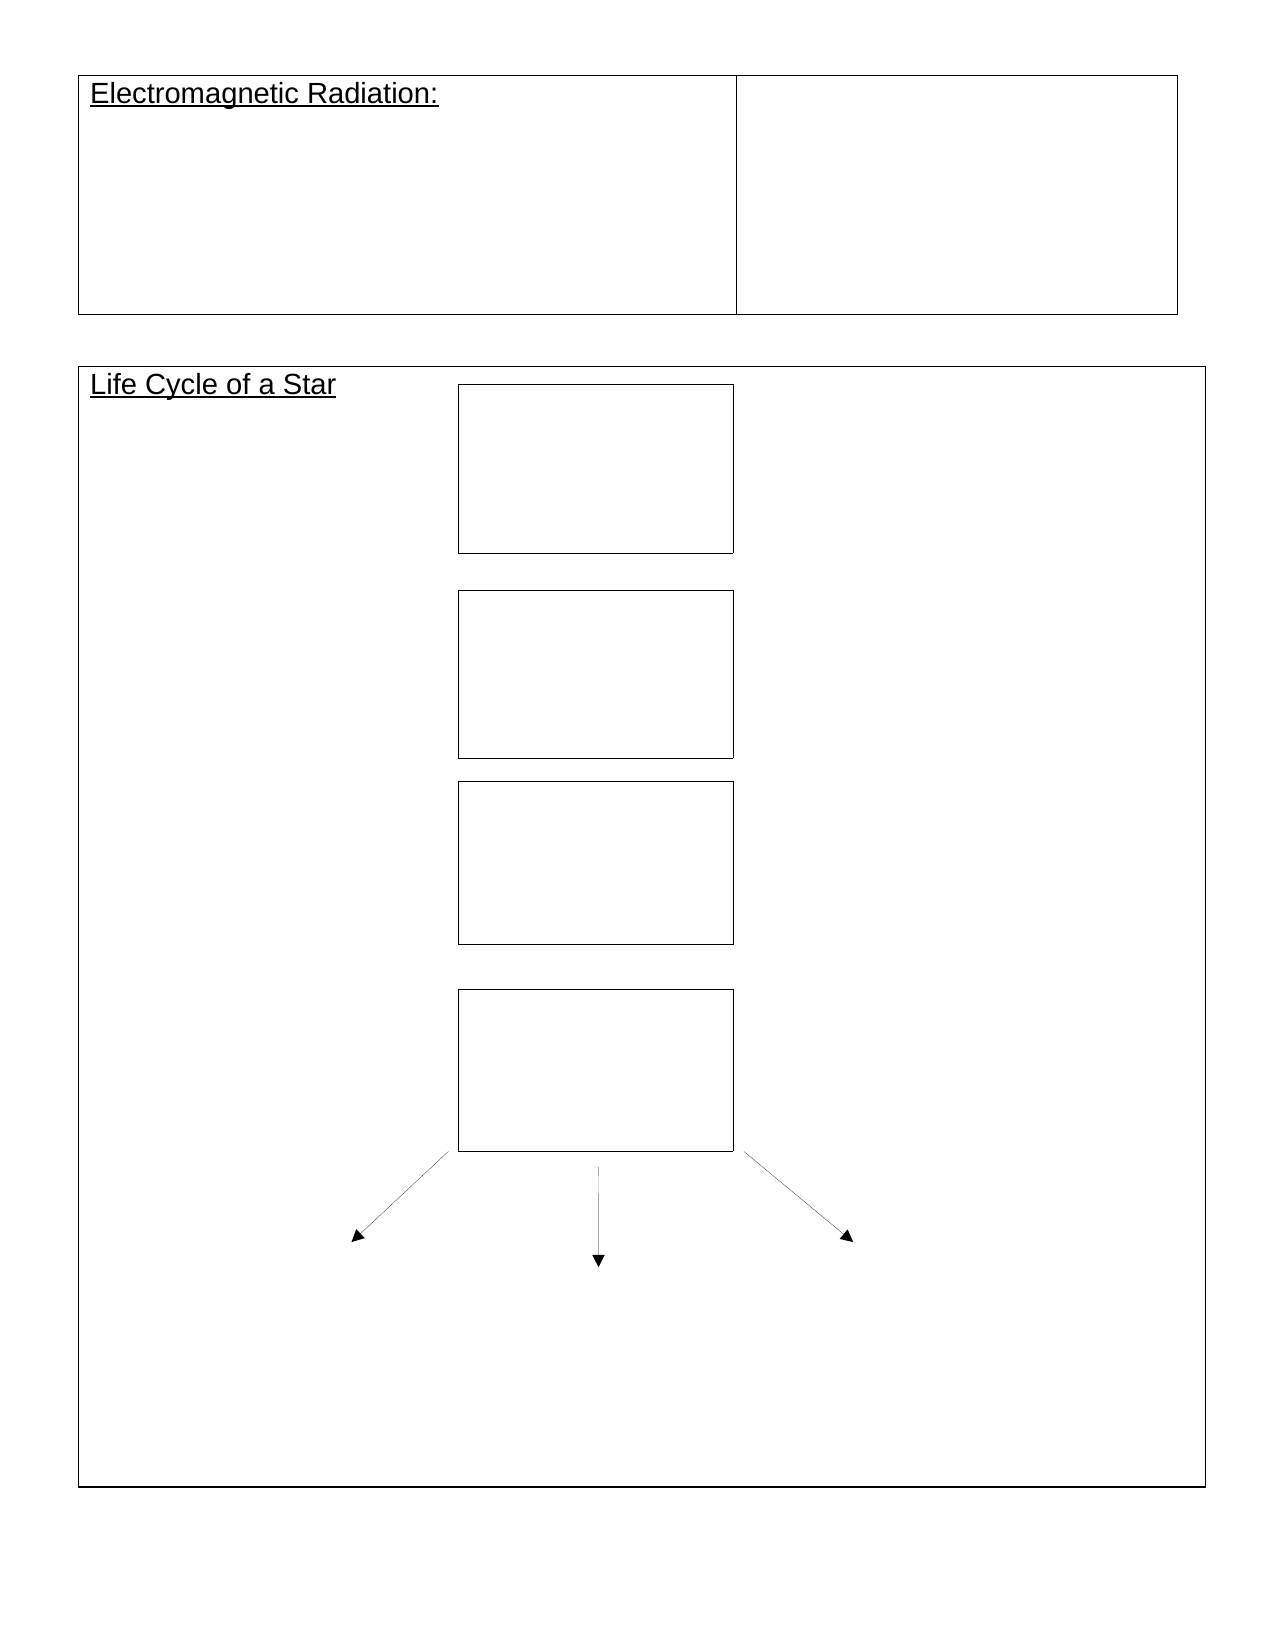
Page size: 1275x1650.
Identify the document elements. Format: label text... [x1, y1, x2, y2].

table_cell [737, 76, 1177, 313]
table_header Life Cycle of a Star [79, 367, 1205, 1486]
table_cell Electromagnetic Radiation: [79, 76, 736, 313]
